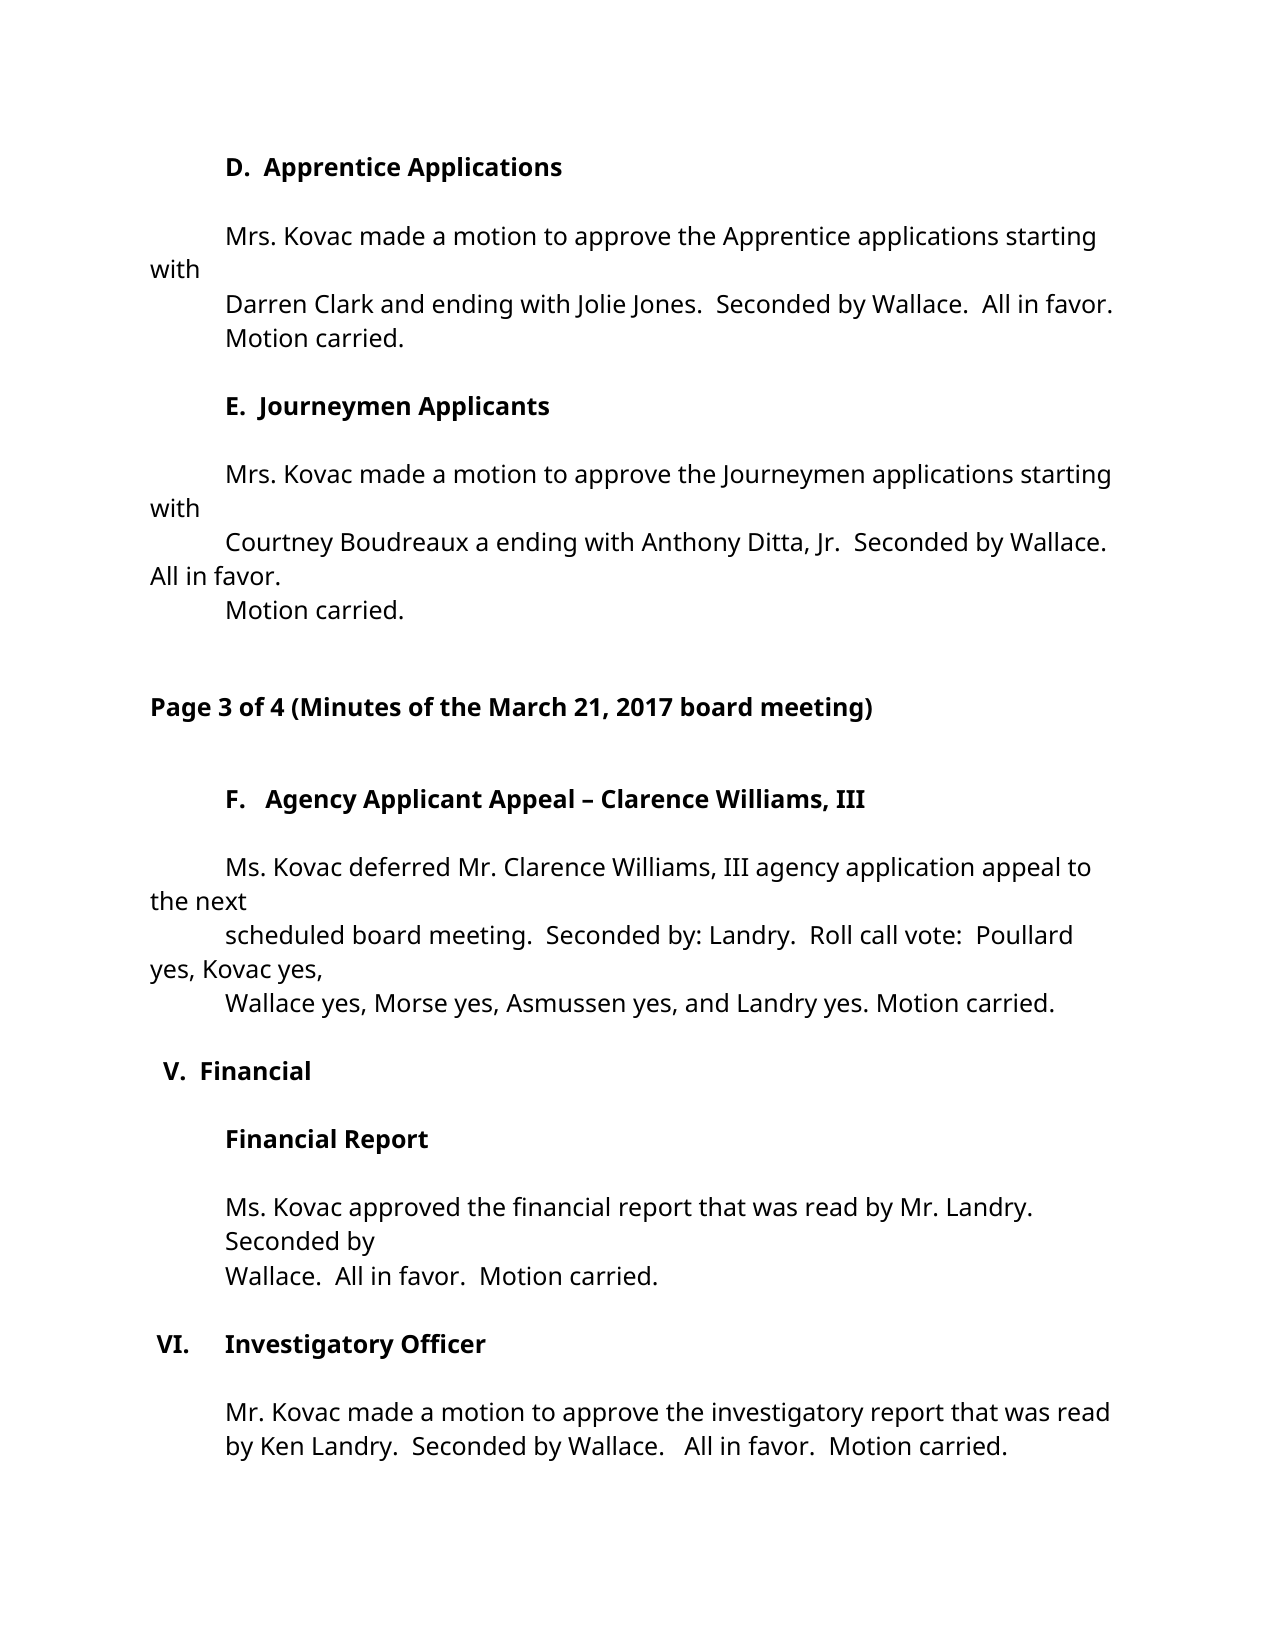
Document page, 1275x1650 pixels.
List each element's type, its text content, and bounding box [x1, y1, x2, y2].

text Mrs. Kovac made a motion to approve the Journeymen applications starting with [150, 457, 1125, 525]
text Motion carried. [150, 593, 1125, 627]
text E. Journeymen Applicants [150, 388, 1125, 422]
text Courtney Boudreaux a ending with Anthony Ditta, Jr. Seconded by Wallace. All in favor. [150, 525, 1125, 593]
text Wallace yes, Morse yes, Asmussen yes, and Landry yes. Motion carried. [150, 986, 1125, 1020]
text D. Apprentice Applications [150, 150, 1125, 184]
text Mrs. Kovac made a motion to approve the Apprentice applications starting with [150, 218, 1125, 286]
text Darren Clark and ending with Jolie Jones. Seconded by Wallace. All in favor. [150, 286, 1125, 320]
text scheduled board meeting. Seconded by: Landry. Roll call vote: Poullard yes, Kovac yes, [150, 917, 1125, 986]
text Financial Report [225, 1122, 1125, 1156]
text Ms. Kovac approved the financial report that was read by Mr. Landry. Seconded by [225, 1190, 1125, 1258]
text Motion carried. [150, 320, 1125, 354]
text F. Agency Applicant Appeal – Clarence Williams, III [150, 781, 1125, 815]
text Ms. Kovac deferred Mr. Clarence Williams, III agency application appeal to the next [150, 849, 1125, 917]
text Wallace. All in favor. Motion carried. [225, 1258, 1125, 1292]
text Mr. Kovac made a motion to approve the investigatory report that was read by Ken Landry. Seconded by Wallace. All in favor. Motion carried. [225, 1394, 1125, 1462]
text VI. Investigatory Officer [150, 1326, 1125, 1360]
text Page 3 of 4 (Minutes of the March 21, 2017 board meeting) [150, 690, 1125, 724]
text V. Financial [150, 1054, 1125, 1088]
